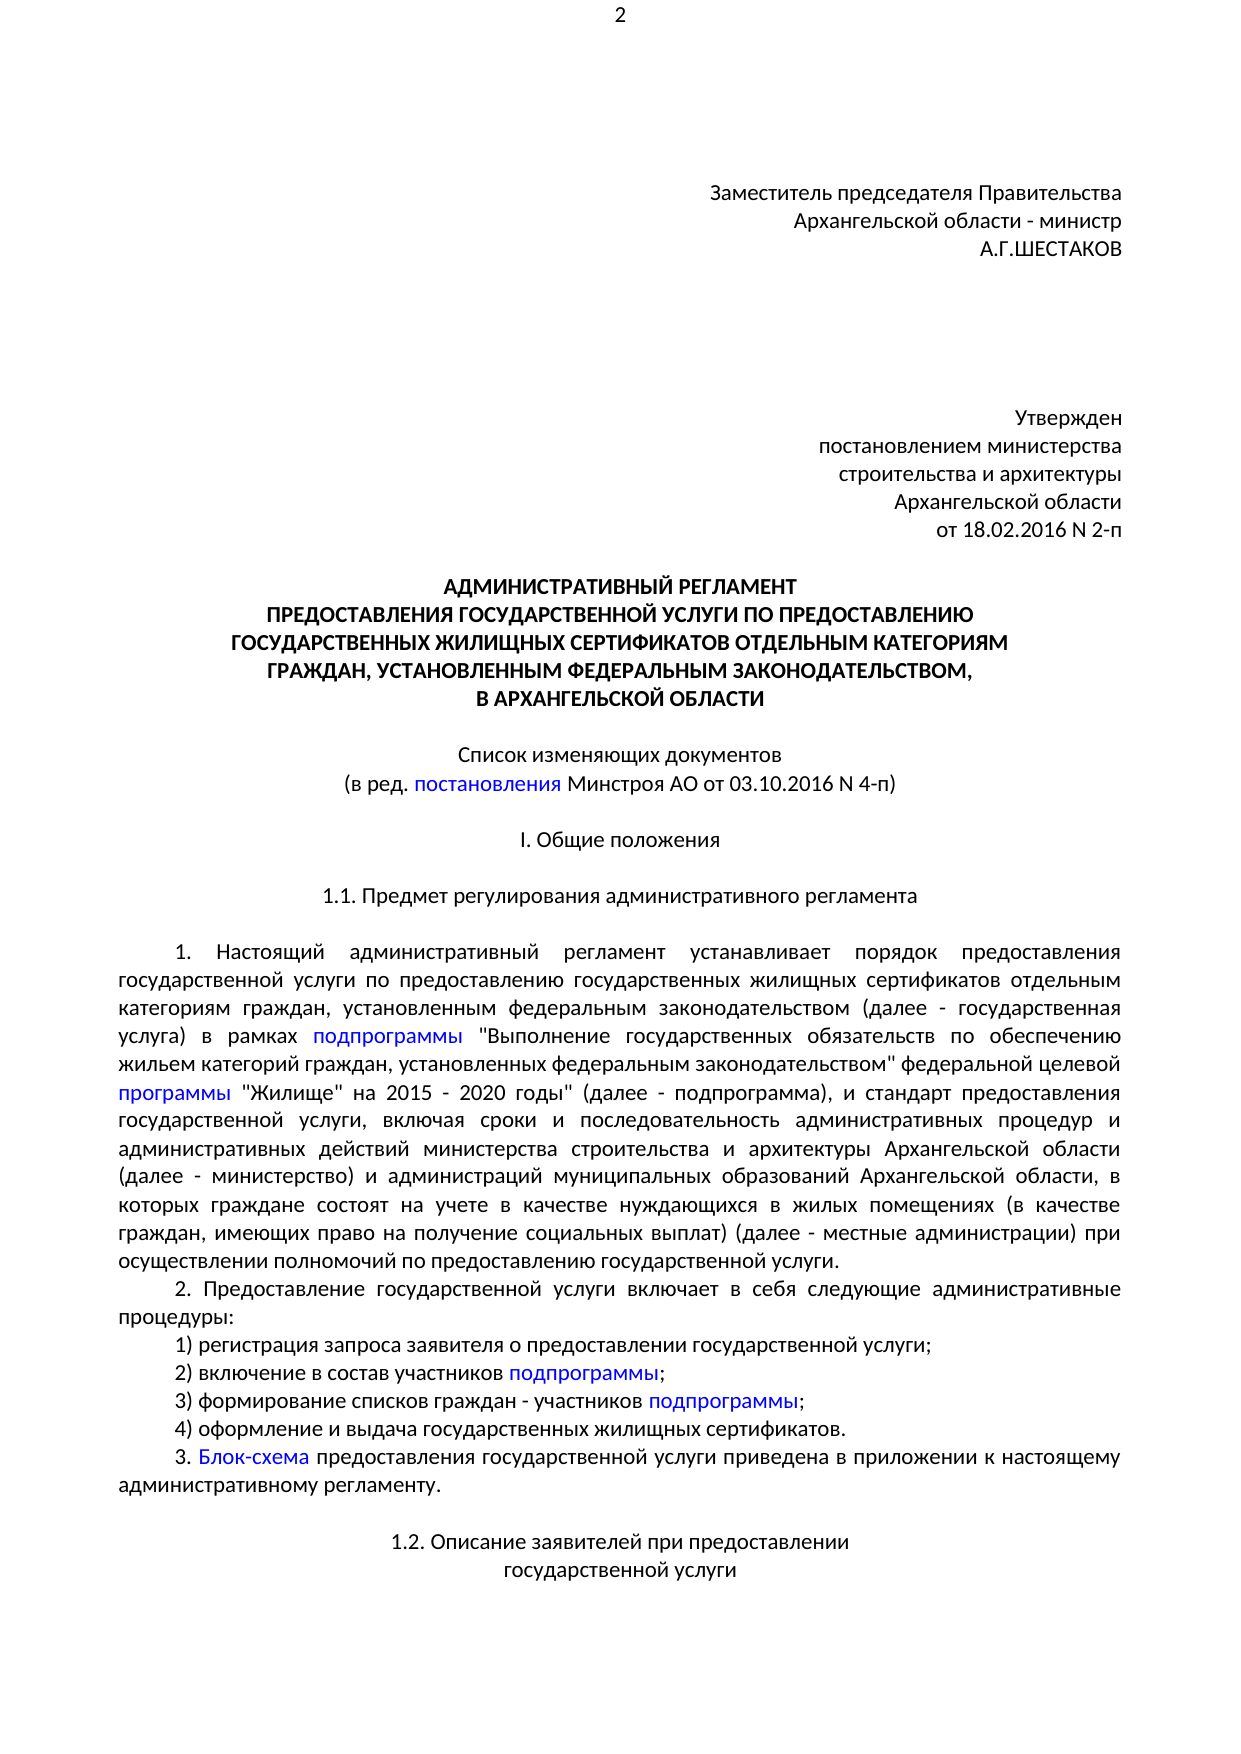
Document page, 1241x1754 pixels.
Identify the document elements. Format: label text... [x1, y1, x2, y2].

text 1. Настоящий административный регламент устанавливает порядок предоставления государственной услуги по предоставлению государственных жилищных сертификатов отдельным категориям граждан, установленным федеральным законодательством (далее - государственная услуга) в рамках подпрограммы "Выполнение государственных обязательств по обеспечению жильем категорий граждан, установленных федеральным законодательством" федеральной целевой программы "Жилище" на 2015 - 2020 годы" (далее - подпрограмма), и стандарт предоставления государственной услуги, включая сроки и последовательность административных процедур и административных действий министерства строительства и архитектуры Архангельской области (далее - министерство) и администраций муниципальных образований Архангельской области, в которых граждане состоят на учете в качестве нуждающихся в жилых помещениях (в качестве граждан, имеющих право на получение социальных выплат) (далее - местные администрации) при осуществлении полномочий по предоставлению государственной услуги. [118, 937, 1122, 1274]
text Заместитель председателя Правительства [118, 178, 1122, 206]
text Утвержден [118, 403, 1122, 431]
text 4) оформление и выдача государственных жилищных сертификатов. [118, 1414, 1122, 1442]
text от 18.02.2016 N 2-п [118, 516, 1122, 544]
text Архангельской области - министр [118, 206, 1122, 234]
text 1.1. Предмет регулирования административного регламента [118, 881, 1122, 909]
text ПРЕДОСТАВЛЕНИЯ ГОСУДАРСТВЕННОЙ УСЛУГИ ПО ПРЕДОСТАВЛЕНИЮ [118, 600, 1122, 628]
text (в ред. постановления Минстроя АО от 03.10.2016 N 4-п) [118, 769, 1122, 797]
text ГРАЖДАН, УСТАНОВЛЕННЫМ ФЕДЕРАЛЬНЫМ ЗАКОНОДАТЕЛЬСТВОМ, [118, 656, 1122, 684]
text Список изменяющих документов [118, 741, 1122, 769]
text АДМИНИСТРАТИВНЫЙ РЕГЛАМЕНТ [118, 572, 1122, 600]
text В АРХАНГЕЛЬСКОЙ ОБЛАСТИ [118, 684, 1122, 712]
text 3. Блок-схема предоставления государственной услуги приведена в приложении к настоящему административному регламенту. [118, 1442, 1122, 1498]
text 1) регистрация запроса заявителя о предоставлении государственной услуги; [118, 1330, 1122, 1358]
text 3) формирование списков граждан - участников подпрограммы; [118, 1386, 1122, 1414]
text строительства и архитектуры [118, 459, 1122, 487]
text государственной услуги [118, 1555, 1122, 1583]
text 1.2. Описание заявителей при предоставлении [118, 1527, 1122, 1555]
text Архангельской области [118, 487, 1122, 516]
text 2. Предоставление государственной услуги включает в себя следующие административные процедуры: [118, 1274, 1122, 1330]
text I. Общие положения [118, 825, 1122, 853]
text 2) включение в состав участников подпрограммы; [118, 1358, 1122, 1386]
text постановлением министерства [118, 431, 1122, 459]
text А.Г.ШЕСТАКОВ [118, 234, 1122, 262]
text ГОСУДАРСТВЕННЫХ ЖИЛИЩНЫХ СЕРТИФИКАТОВ ОТДЕЛЬНЫМ КАТЕГОРИЯМ [118, 628, 1122, 656]
